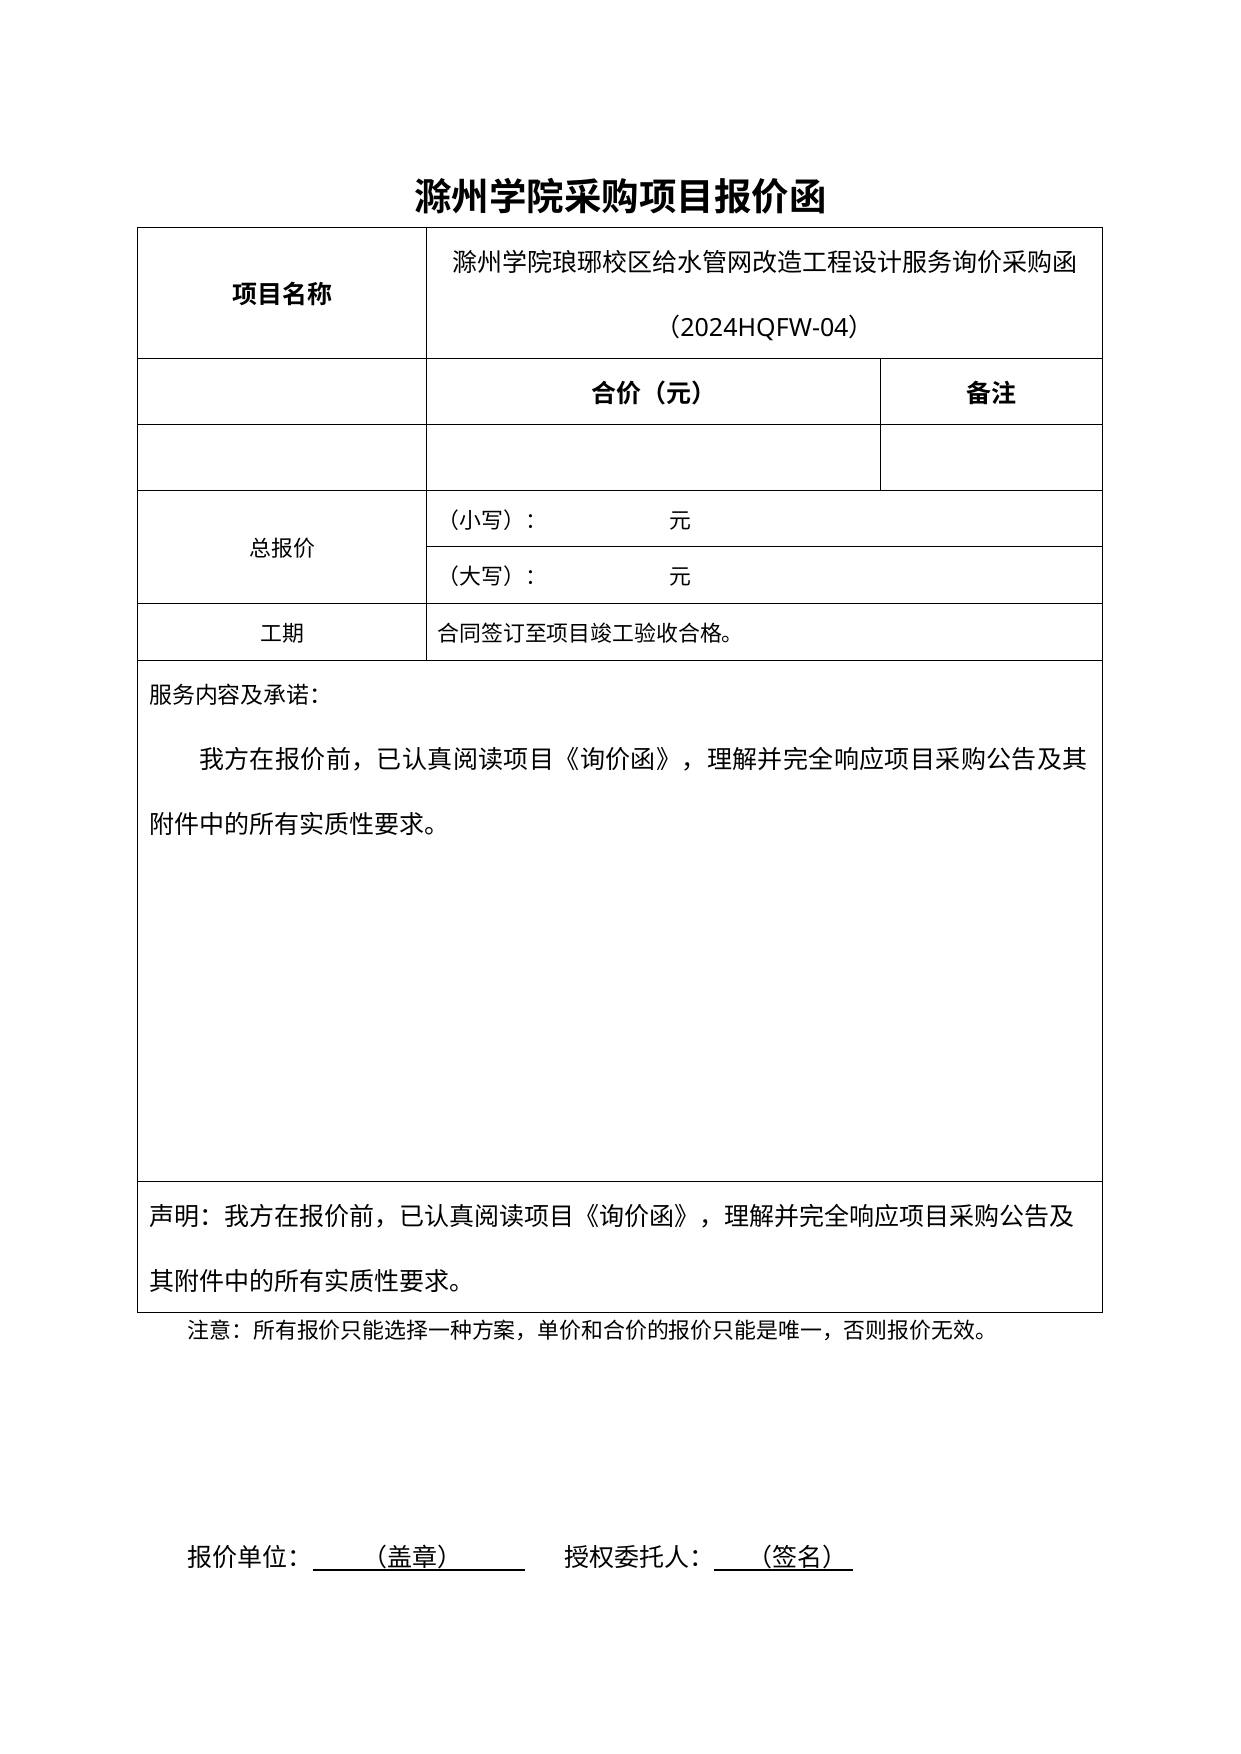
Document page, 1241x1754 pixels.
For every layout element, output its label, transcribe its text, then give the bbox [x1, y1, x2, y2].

table_cell 声明：我方在报价前，已认真阅读项目《询价函》，理解并完全响应项目采购公告及其附件中的所有实质性要求。 [138, 1182, 1102, 1312]
table_cell 备注 [881, 359, 1102, 424]
table_cell 总报价 [138, 491, 426, 603]
table_cell 合价（元） [427, 359, 880, 424]
text 滁州学院采购项目报价函 [187, 162, 1053, 227]
text 注意：所有报价只能选择一种方案，单价和合价的报价只能是唯一，否则报价无效。 [187, 1313, 1053, 1345]
table_cell [138, 425, 426, 490]
table_cell [138, 359, 426, 424]
table_cell 服务内容及承诺： 我方在报价前，已认真阅读项目《询价函》，理解并完全响应项目采购公告及其附件中的所有实质性要求。 [138, 661, 1102, 1181]
table_cell [427, 425, 880, 490]
table_cell （小写）： 元 [427, 491, 1102, 546]
table_cell 工期 [138, 604, 426, 659]
table_header 项目名称 [138, 228, 426, 358]
table_cell [881, 425, 1102, 490]
table_header 滁州学院琅琊校区给水管网改造工程设计服务询价采购函（2024HQFW-04） [427, 228, 1102, 358]
table_cell 合同签订至项目竣工验收合格。 [427, 604, 1102, 659]
text 报价单位： （盖章） 授权委托人： （签名） [187, 1523, 1053, 1588]
table_cell （大写）： 元 [427, 547, 1102, 603]
